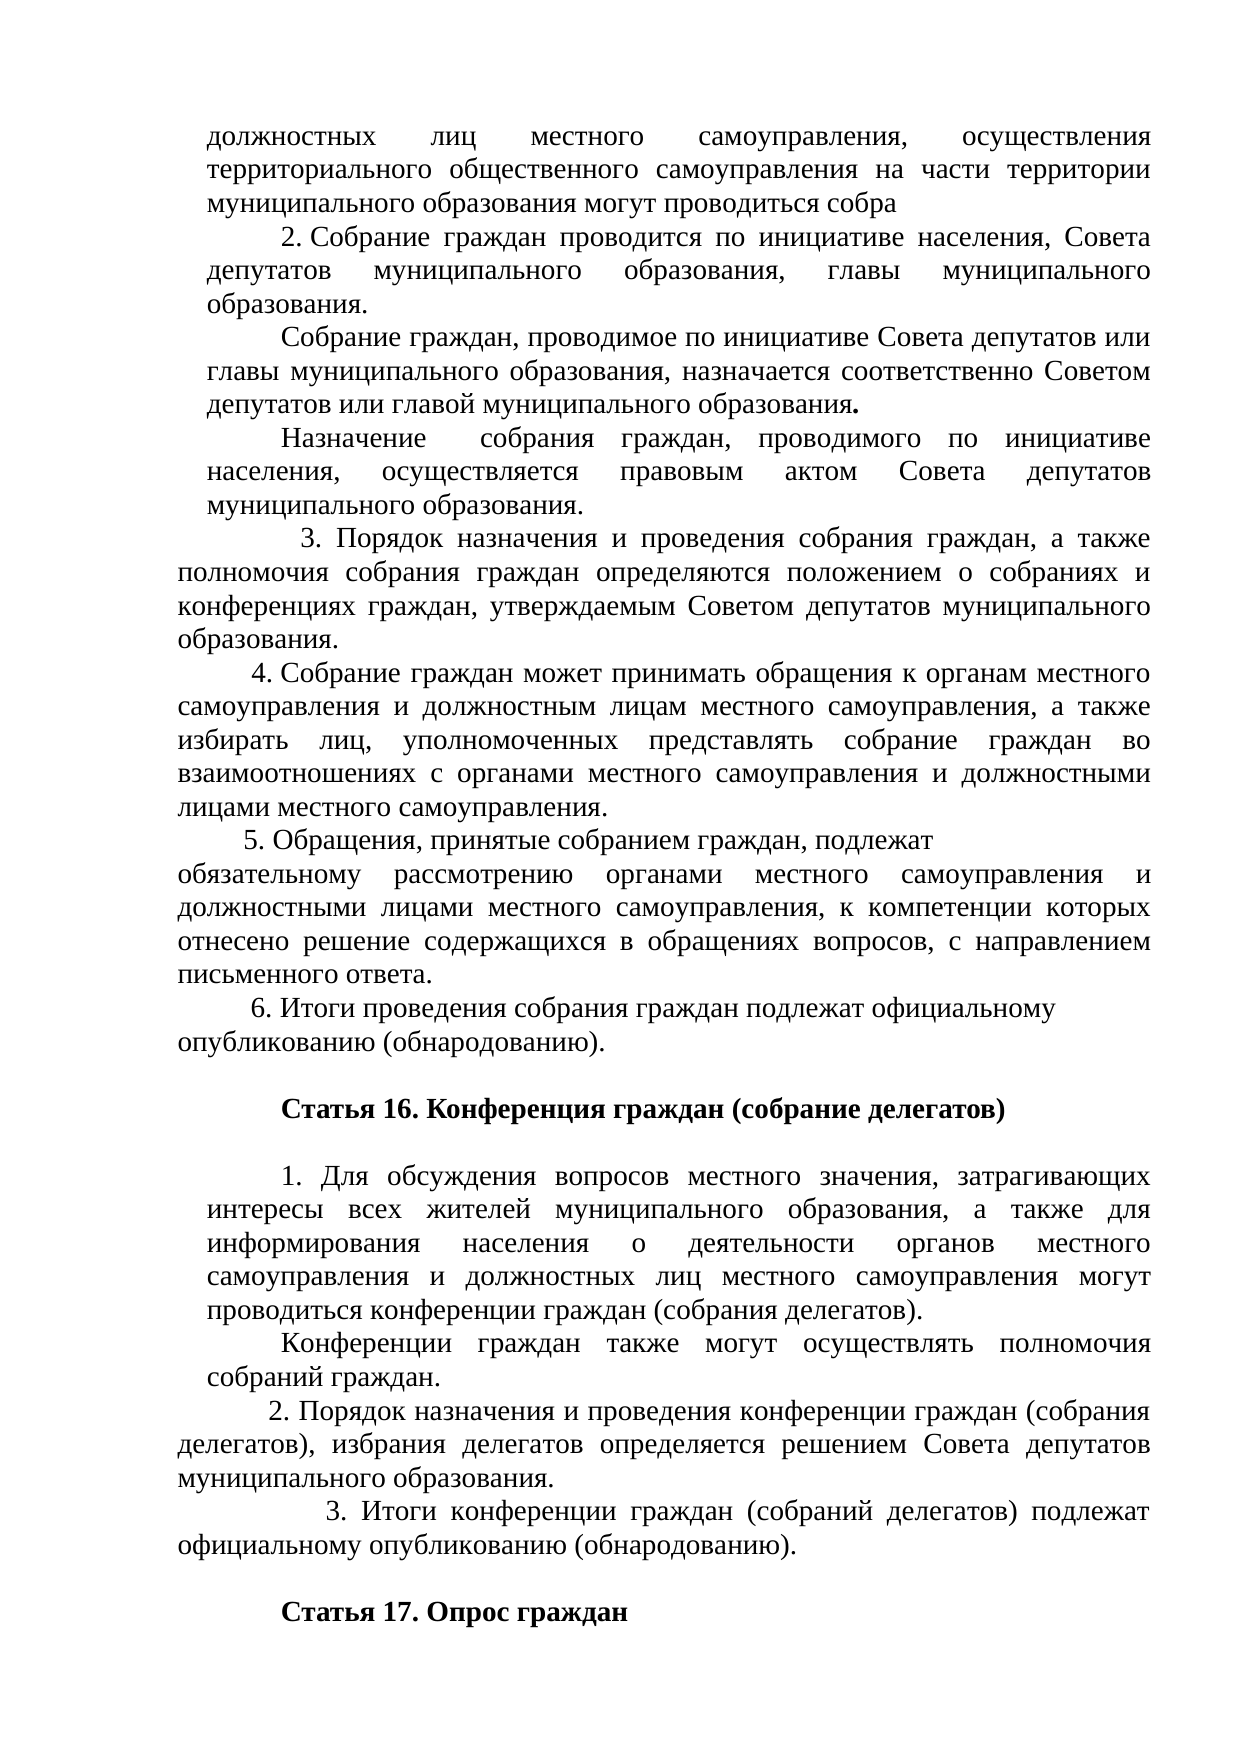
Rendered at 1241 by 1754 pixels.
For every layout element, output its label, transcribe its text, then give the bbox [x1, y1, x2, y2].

text Статья 16. Конференция граждан (собрание делегатов) [207, 1091, 1152, 1124]
text 1. Для обсуждения вопросов местного значения, затрагивающих интересы всех жителей муниципального образования, а также для информирования населения о деятельности органов местного самоуправления и должностных лиц местного самоуправления могут проводиться конференции граждан (собрания делегатов). [207, 1158, 1152, 1326]
text 4. Собрание граждан может принимать обращения к органам местного самоуправления и должностным лицам местного самоуправления, а также избирать лиц, уполномоченных представлять собрание граждан во взаимоотношениях с органами местного самоуправления и должностными лицами местного самоуправления. [177, 655, 1152, 822]
text Конференции граждан также могут осуществлять полномочия собраний граждан. [207, 1326, 1152, 1393]
text Собрание граждан, проводимое по инициативе Совета депутатов или главы муниципального образования, назначается соответственно Советом депутатов или главой муниципального образования. [207, 319, 1152, 420]
subtitle 3. Итоги конференции граждан (собраний делегатов) подлежат официальному опубликованию (обнародованию). [176, 1493, 1152, 1560]
subtitle 3. Порядок назначения и проведения собрания граждан, а также полномочия собрания граждан определяются положением о собраниях и конференциях граждан, утверждаемым Советом депутатов муниципального образования. [176, 521, 1152, 655]
text Статья 17. Опрос граждан [207, 1594, 1152, 1627]
text опубликованию (обнародованию). [177, 1024, 1152, 1057]
text 2. Собрание граждан проводится по инициативе населения, Совета депутатов муниципального образования, главы муниципального образования. [207, 219, 1152, 319]
text Назначение собрания граждан, проводимого по инициативе населения, осуществляется правовым актом Совета депутатов муниципального образования. [207, 420, 1152, 521]
text обязательному рассмотрению органами местного самоуправления и должностными лицами местного самоуправления, к компетенции которых отнесено решение содержащихся в обращениях вопросов, с направлением письменного ответа. [177, 856, 1152, 990]
text 2. Порядок назначения и проведения конференции граждан (собрания делегатов), избрания делегатов определяется решением Совета депутатов муниципального образования. [177, 1393, 1152, 1493]
text 6. Итоги проведения собрания граждан подлежат официальному [207, 990, 1152, 1024]
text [207, 118, 1152, 219]
text 5. Обращения, принятые собранием граждан, подлежат [207, 822, 1152, 856]
